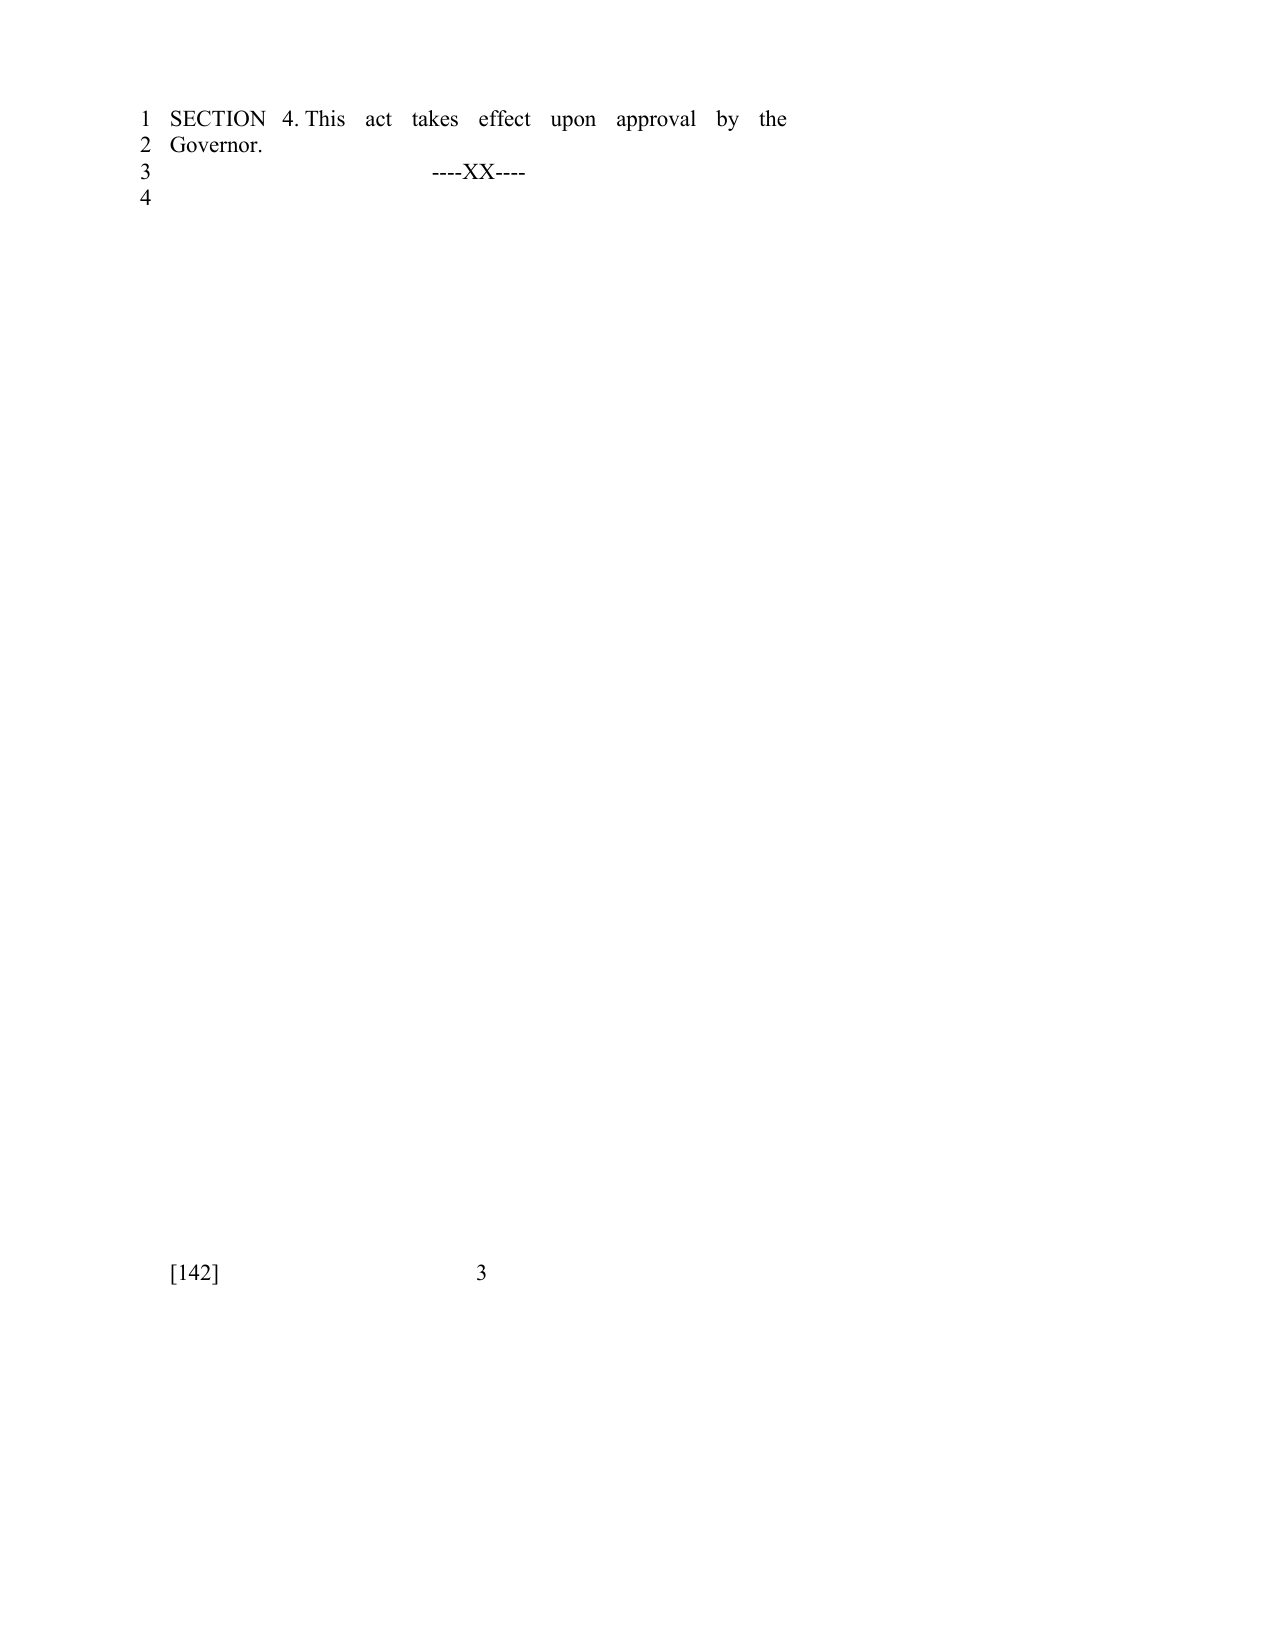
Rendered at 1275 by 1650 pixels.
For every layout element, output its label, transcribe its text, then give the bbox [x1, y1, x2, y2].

text ----XX---- [169, 158, 787, 184]
text SECTION 4. This act takes effect upon approval by the Governor. [169, 105, 787, 158]
